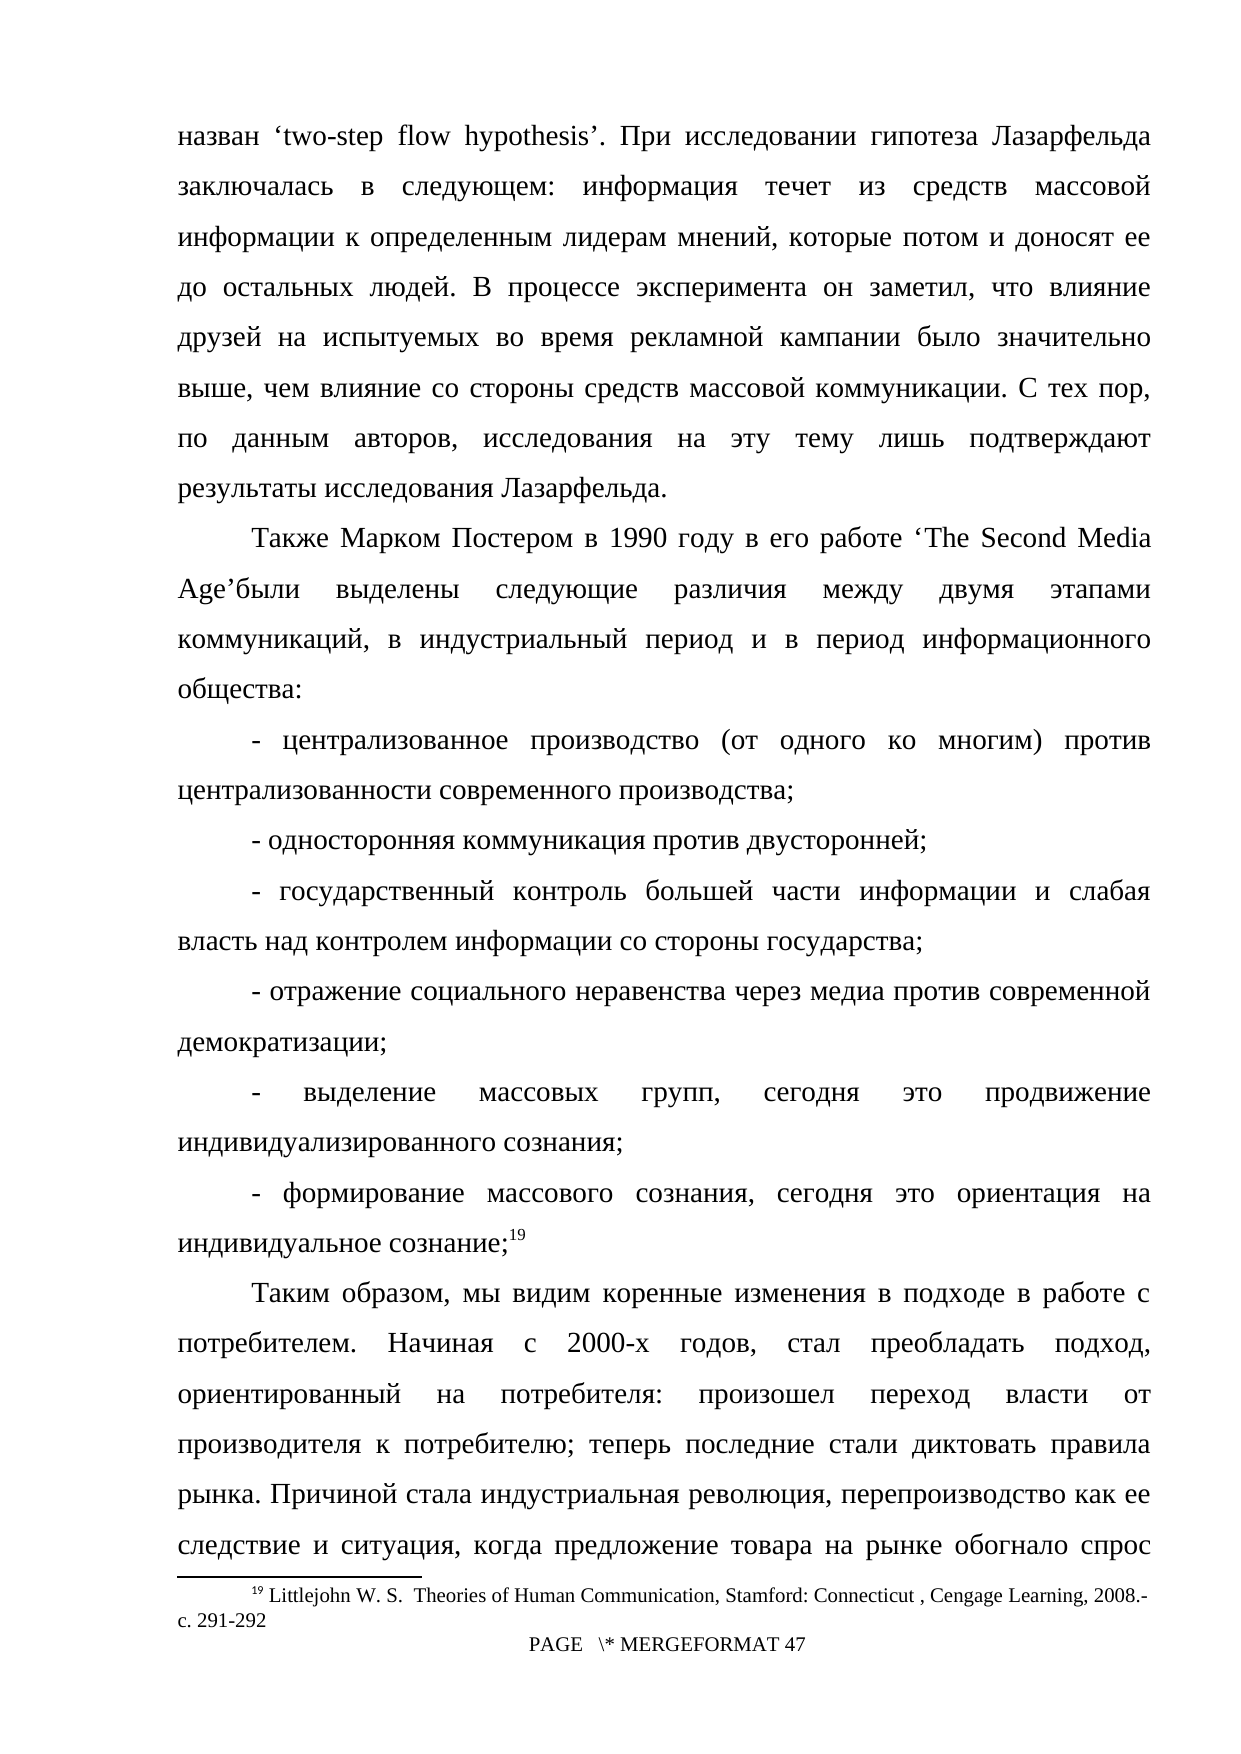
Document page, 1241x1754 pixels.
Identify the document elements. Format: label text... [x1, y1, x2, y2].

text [177, 1275, 1152, 1560]
text Также Марком Постером в 1990 году в его работе ‘The Second Media Age’были выделены следующие различия между двумя этапами коммуникаций, в индустриальный период и в период информационного общества: [177, 521, 1152, 705]
text - государственный контроль большей части информации и слабая власть над контролем информации со стороны государства; [177, 873, 1152, 957]
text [177, 118, 1152, 504]
text - выделение массовых групп, сегодня это продвижение индивидуализированного сознания; [177, 1074, 1152, 1158]
text - отражение социального неравенства через медиа против современной демократизации; [177, 973, 1152, 1057]
text - централизованное производство (от одного ко многим) против централизованности современного производства; [177, 722, 1152, 806]
text - формирование массового сознания, сегодня это ориентация на индивидуальное сознание; [177, 1175, 1152, 1258]
text - односторонняя коммуникация против двусторонней; [177, 822, 1152, 856]
